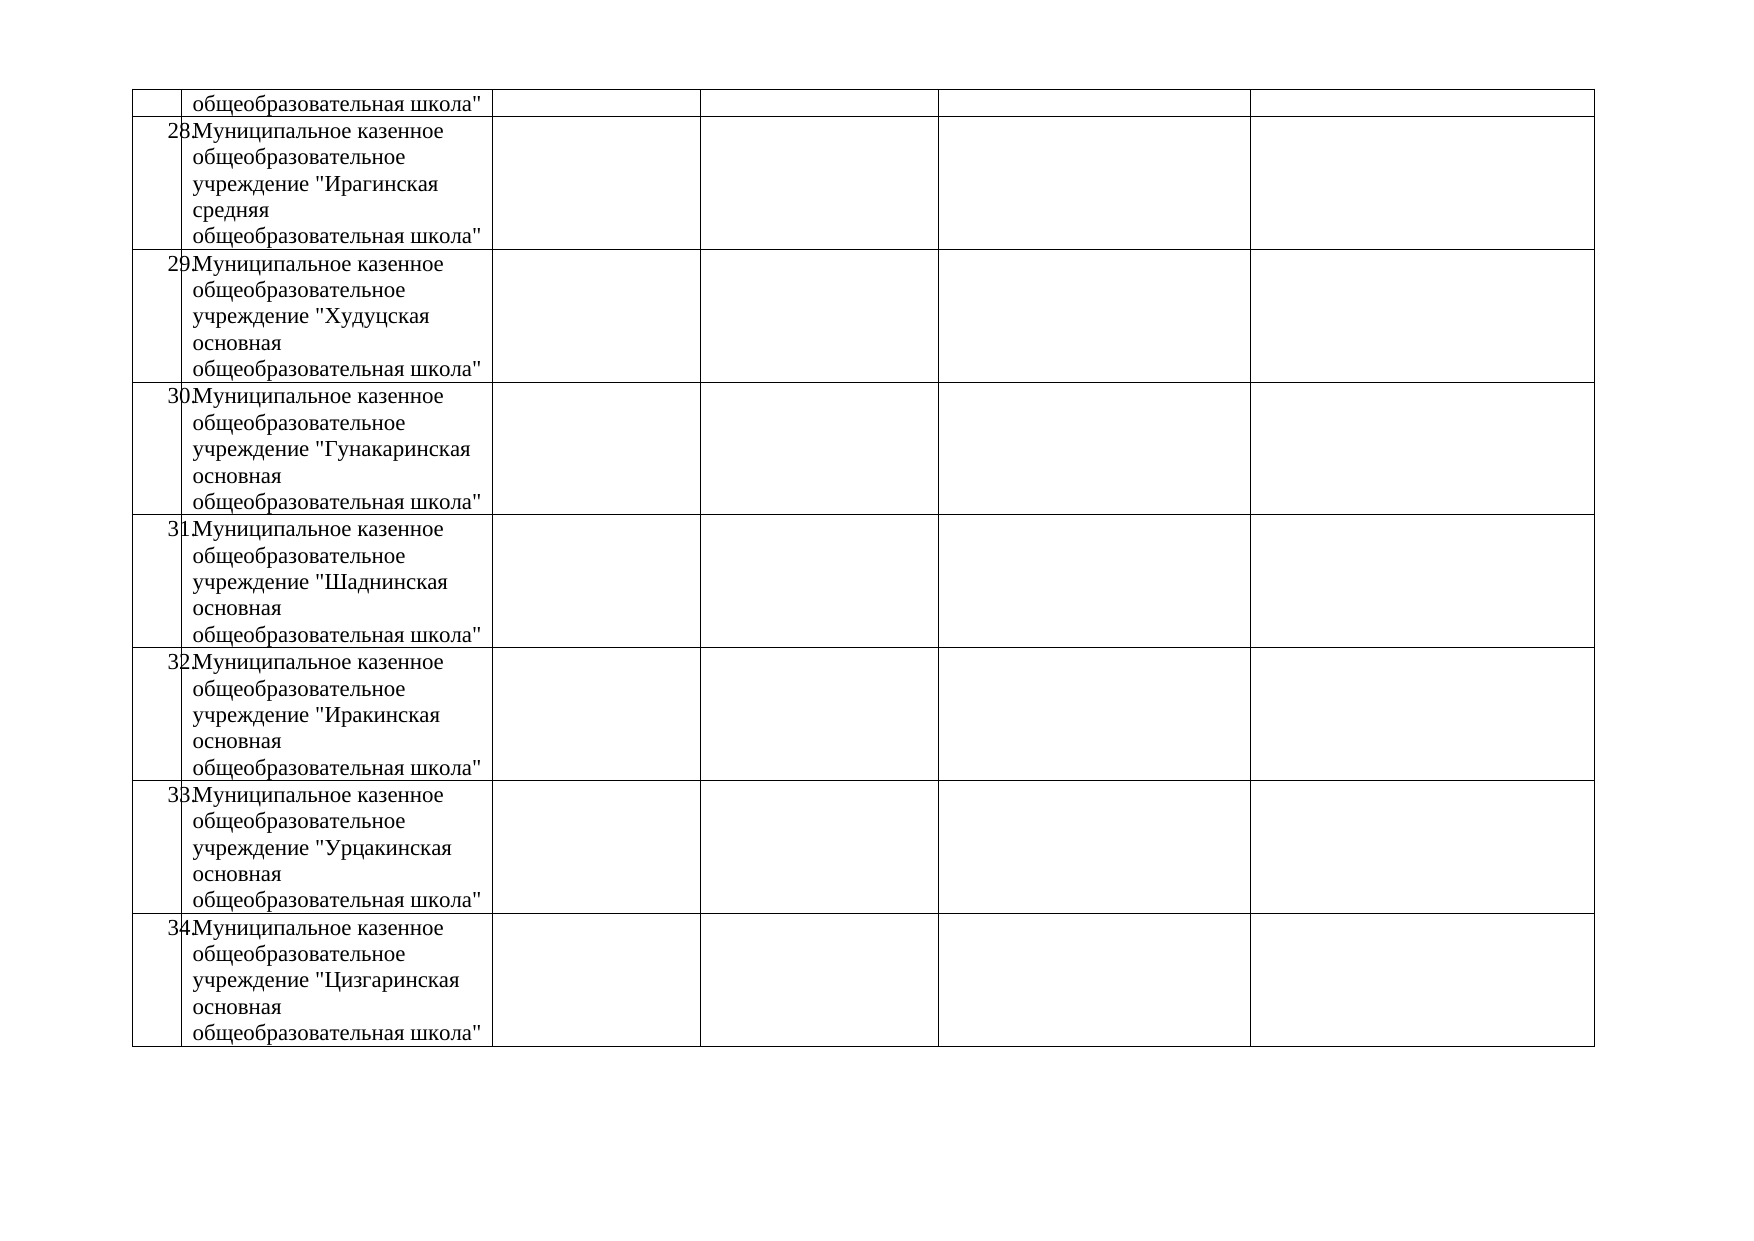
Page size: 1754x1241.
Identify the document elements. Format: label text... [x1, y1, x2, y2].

table_cell [133, 250, 181, 382]
table_cell [493, 250, 700, 382]
table_cell [133, 914, 181, 1046]
table_cell [1251, 515, 1594, 647]
table_cell [493, 515, 700, 647]
table_cell [1251, 90, 1594, 116]
table_cell [1251, 117, 1594, 249]
table_cell [1251, 383, 1594, 514]
table_cell [133, 383, 181, 514]
table_cell Муниципальное казенное общеобразовательное учреждение "Худуцская основная общеобразовательная школа" [182, 250, 492, 382]
table_cell [939, 914, 1250, 1046]
table_cell [493, 90, 700, 116]
table_cell [701, 914, 938, 1046]
table_cell [133, 90, 181, 116]
table_cell [493, 117, 700, 249]
table_cell [493, 914, 700, 1046]
table_cell [133, 515, 181, 647]
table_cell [182, 90, 492, 116]
table_cell [701, 383, 938, 514]
table_cell Муниципальное казенное общеобразовательное учреждение "Цизгаринская основная общеобразовательная школа" [182, 914, 492, 1046]
table_cell [939, 648, 1250, 780]
table_cell [133, 648, 181, 780]
table_cell [1251, 648, 1594, 780]
table_cell [133, 781, 181, 913]
table_cell [1251, 781, 1594, 913]
table_cell [701, 250, 938, 382]
table_cell [701, 90, 938, 116]
table_cell [701, 781, 938, 913]
table_cell [701, 117, 938, 249]
table_cell [939, 90, 1250, 116]
table_cell Муниципальное казенное общеобразовательное учреждение "Шаднинская основная общеобразовательная школа" [182, 515, 492, 647]
table_cell Муниципальное казенное общеобразовательное учреждение "Ирагинская средняя общеобразовательная школа" [182, 117, 492, 249]
table_cell [1251, 250, 1594, 382]
table_cell [939, 515, 1250, 647]
table_cell [1251, 914, 1594, 1046]
table_cell [939, 117, 1250, 249]
table_cell [493, 383, 700, 514]
table_cell [701, 648, 938, 780]
table_cell [133, 117, 181, 249]
table_cell [493, 781, 700, 913]
table_cell Муниципальное казенное общеобразовательное учреждение "Урцакинская основная общеобразовательная школа" [182, 781, 492, 913]
table_cell [701, 515, 938, 647]
table_cell Муниципальное казенное общеобразовательное учреждение "Гунакаринская основная общеобразовательная школа" [182, 383, 492, 514]
table_cell [939, 383, 1250, 514]
table_cell [493, 648, 700, 780]
table_cell [939, 250, 1250, 382]
table_cell [939, 781, 1250, 913]
table_cell Муниципальное казенное общеобразовательное учреждение "Иракинская основная общеобразовательная школа" [182, 648, 492, 780]
